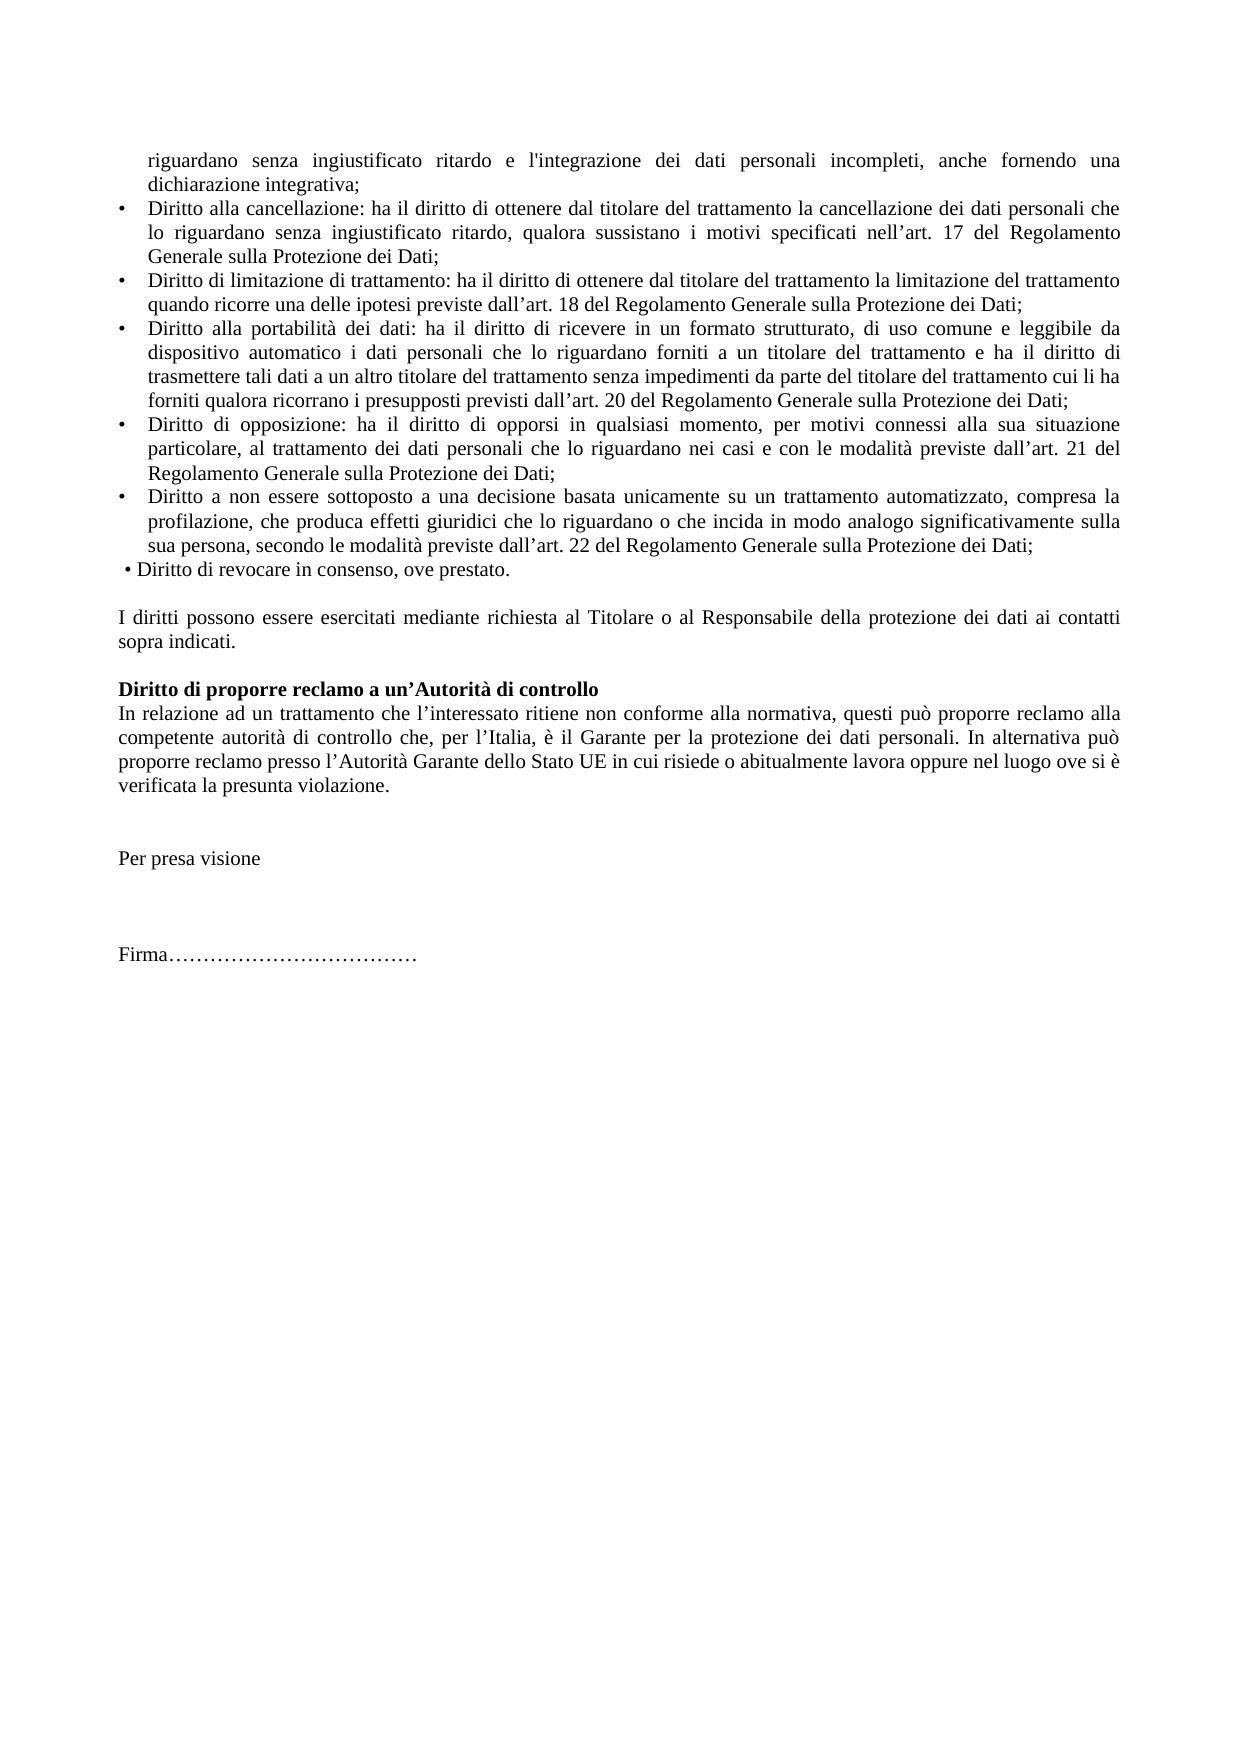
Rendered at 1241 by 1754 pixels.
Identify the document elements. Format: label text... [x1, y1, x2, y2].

text • Diritto di limitazione di trattamento: ha il diritto di ottenere dal titolare del trattamento la limitazione del trattamento quando ricorre una delle ipotesi previste dall’art. 18 del Regolamento Generale sulla Protezione dei Dati; [118, 268, 1122, 316]
text Firma……………………………… [118, 942, 1122, 966]
text • Diritto a non essere sottoposto a una decisione basata unicamente su un trattamento automatizzato, compresa la profilazione, che produca effetti giuridici che lo riguardano o che incida in modo analogo significativamente sulla sua persona, secondo le modalità previste dall’art. 22 del Regolamento Generale sulla Protezione dei Dati; [118, 484, 1122, 557]
text Diritto di proporre reclamo a un’Autorità di controllo [118, 677, 1122, 701]
text I diritti possono essere esercitati mediante richiesta al Titolare o al Responsabile della protezione dei dati ai contatti sopra indicati. [118, 605, 1122, 653]
text • Diritto alla cancellazione: ha il diritto di ottenere dal titolare del trattamento la cancellazione dei dati personali che lo riguardano senza ingiustificato ritardo, qualora sussistano i motivi specificati nell’art. 17 del Regolamento Generale sulla Protezione dei Dati; [118, 196, 1122, 268]
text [118, 148, 1122, 196]
text • Diritto di opposizione: ha il diritto di opporsi in qualsiasi momento, per motivi connessi alla sua situazione particolare, al trattamento dei dati personali che lo riguardano nei casi e con le modalità previste dall’art. 21 del Regolamento Generale sulla Protezione dei Dati; [118, 412, 1122, 484]
text • Diritto di revocare in consenso, ove prestato. [103, 557, 1122, 581]
text Per presa visione [118, 845, 1122, 869]
text In relazione ad un trattamento che l’interessato ritiene non conforme alla normativa, questi può proporre reclamo alla competente autorità di controllo che, per l’Italia, è il Garante per la protezione dei dati personali. In alternativa può proporre reclamo presso l’Autorità Garante dello Stato UE in cui risiede o abitualmente lavora oppure nel luogo ove si è verificata la presunta violazione. [118, 701, 1122, 797]
text • Diritto alla portabilità dei dati: ha il diritto di ricevere in un formato strutturato, di uso comune e leggibile da dispositivo automatico i dati personali che lo riguardano forniti a un titolare del trattamento e ha il diritto di trasmettere tali dati a un altro titolare del trattamento senza impedimenti da parte del titolare del trattamento cui li ha forniti qualora ricorrano i presupposti previsti dall’art. 20 del Regolamento Generale sulla Protezione dei Dati; [118, 316, 1122, 412]
